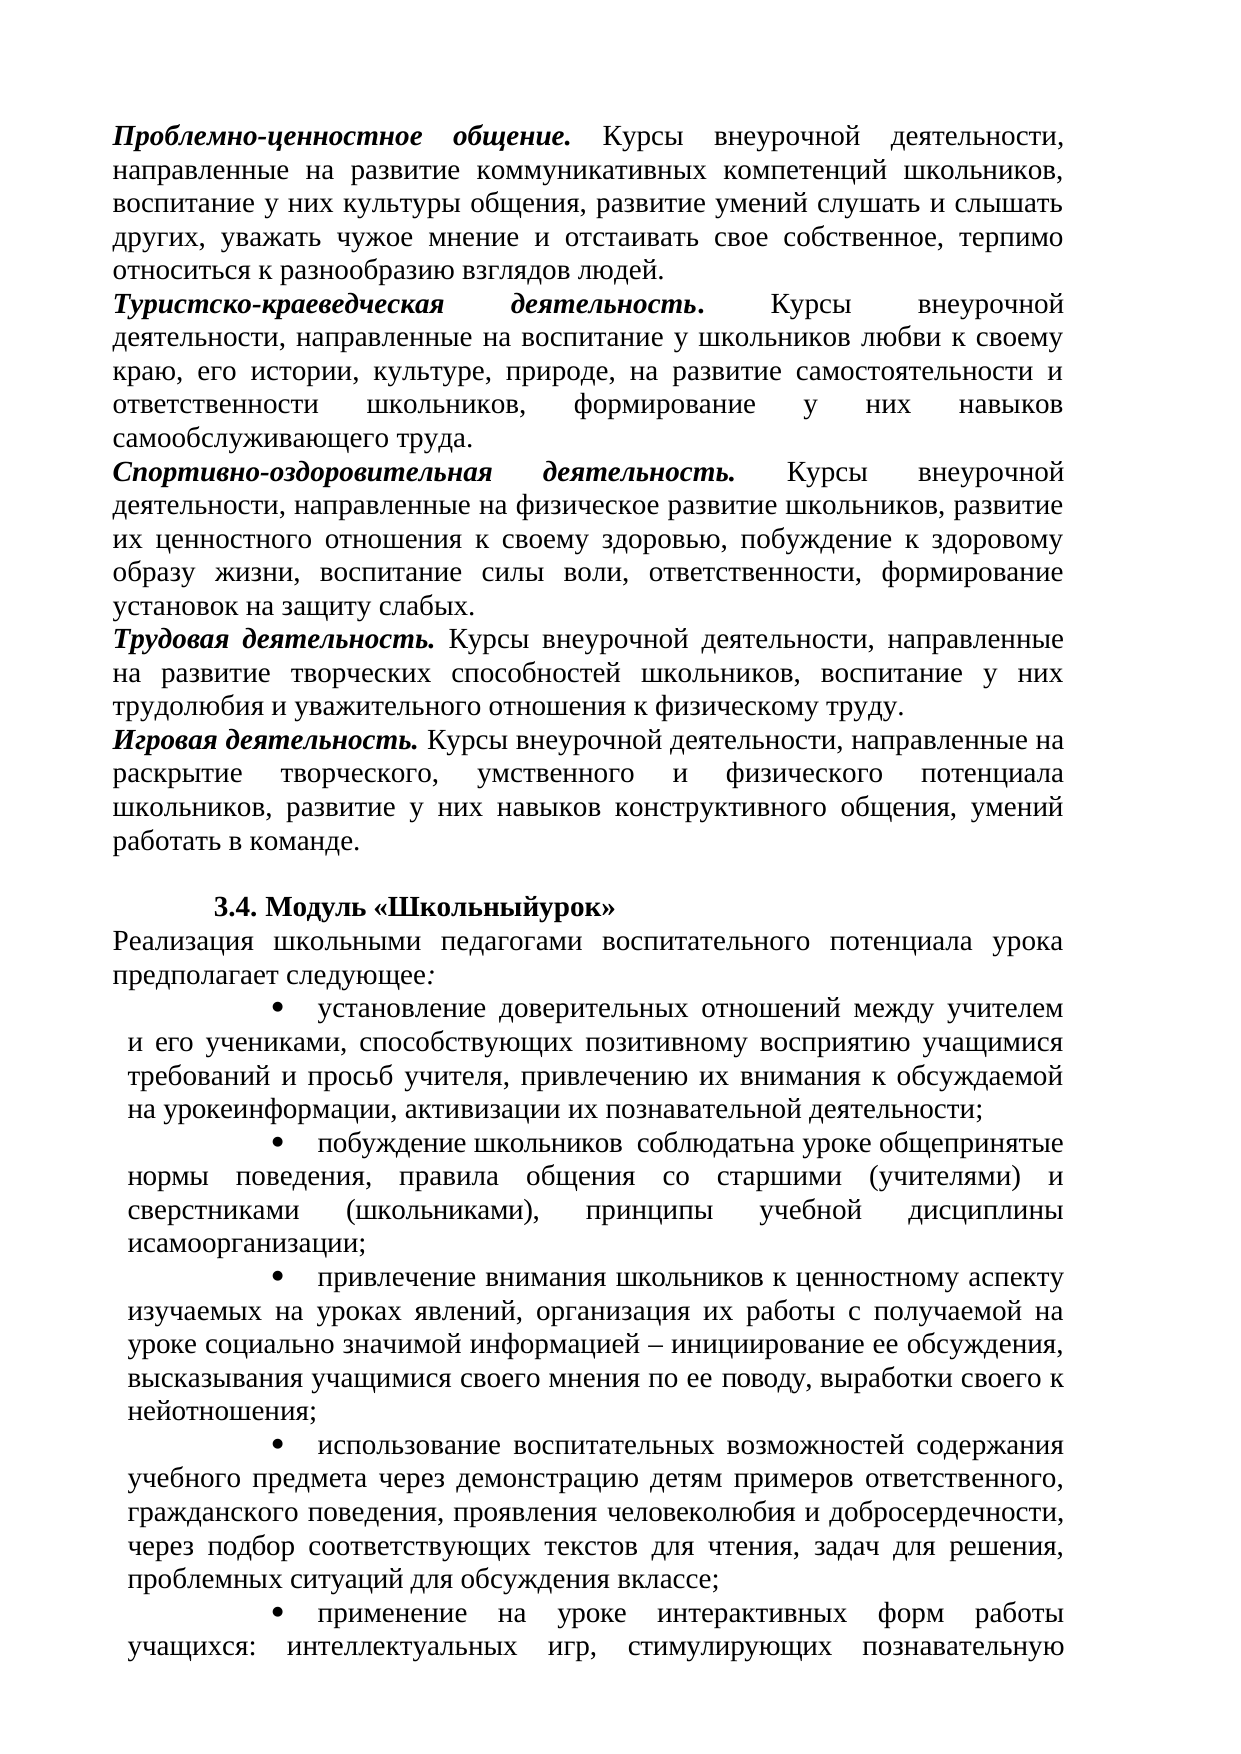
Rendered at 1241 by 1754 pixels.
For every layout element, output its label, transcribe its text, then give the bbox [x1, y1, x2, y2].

text Игровая деятельность. Курсы внеурочной деятельности, направленные на раскрытие творческого, умственного и физического потенциала школьников, развитие у них навыков конструктивного общения, умений работать в команде. [112, 722, 1064, 856]
list установление доверительных отношений между учителем и его учениками, способствующих позитивному восприятию учащимися требований и просьб учителя, привлечению их внимания к обсуждаемой на урокеинформации, активизации их познавательной деятельности; [127, 991, 1064, 1125]
text Спортивно-оздоровительная деятельность. Курсы внеурочной деятельности, направленные на физическое развитие школьников, развитие их ценностного отношения к своему здоровью, побуждение к здоровому образу жизни, воспитание силы воли, ответственности, формирование установок на защиту слабых. [112, 454, 1064, 621]
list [127, 1595, 1064, 1662]
text Проблемно-ценностное общение. Курсы внеурочной деятельности, направленные на развитие коммуникативных компетенций школьников, воспитание у них культуры общения, развитие умений слушать и слышать других, уважать чужое мнение и отстаивать свое собственное, терпимо относиться к разнообразию взглядов людей. [112, 118, 1064, 286]
text Трудовая деятельность. Курсы внеурочной деятельности, направленные на развитие творческих способностей школьников, воспитание у них трудолюбия и уважительного отношения к физическому труду. [112, 621, 1064, 722]
text Реализация школьными педагогами воспитательного потенциала урока предполагает следующее: [112, 923, 1064, 991]
text Туристско-краеведческая деятельность. Курсы внеурочной деятельности, направленные на воспитание у школьников любви к своему краю, его истории, культуре, природе, на развитие самостоятельности и ответственности школьников, формирование у них навыков самообслуживающего труда. [112, 286, 1064, 454]
list Модуль «Школьныйурок» [214, 890, 1128, 923]
list побуждение школьников соблюдатьна уроке общепринятые нормы поведения, правила общения со старшими (учителями) и сверстниками (школьниками), принципы учебной дисциплины исамоорганизации; [127, 1125, 1064, 1259]
list использование воспитательных возможностей содержания учебного предмета через демонстрацию детям примеров ответственного, гражданского поведения, проявления человеколюбия и добросердечности, через подбор соответствующих текстов для чтения, задач для решения, проблемных ситуаций для обсуждения вклассе; [127, 1427, 1064, 1595]
list привлечение внимания школьников к ценностному аспекту изучаемых на уроках явлений, организация их работы с получаемой на уроке социально значимой информацией – инициирование ее обсуждения, высказывания учащимися своего мнения по ее поводу, выработки своего к нейотношения; [127, 1259, 1064, 1427]
